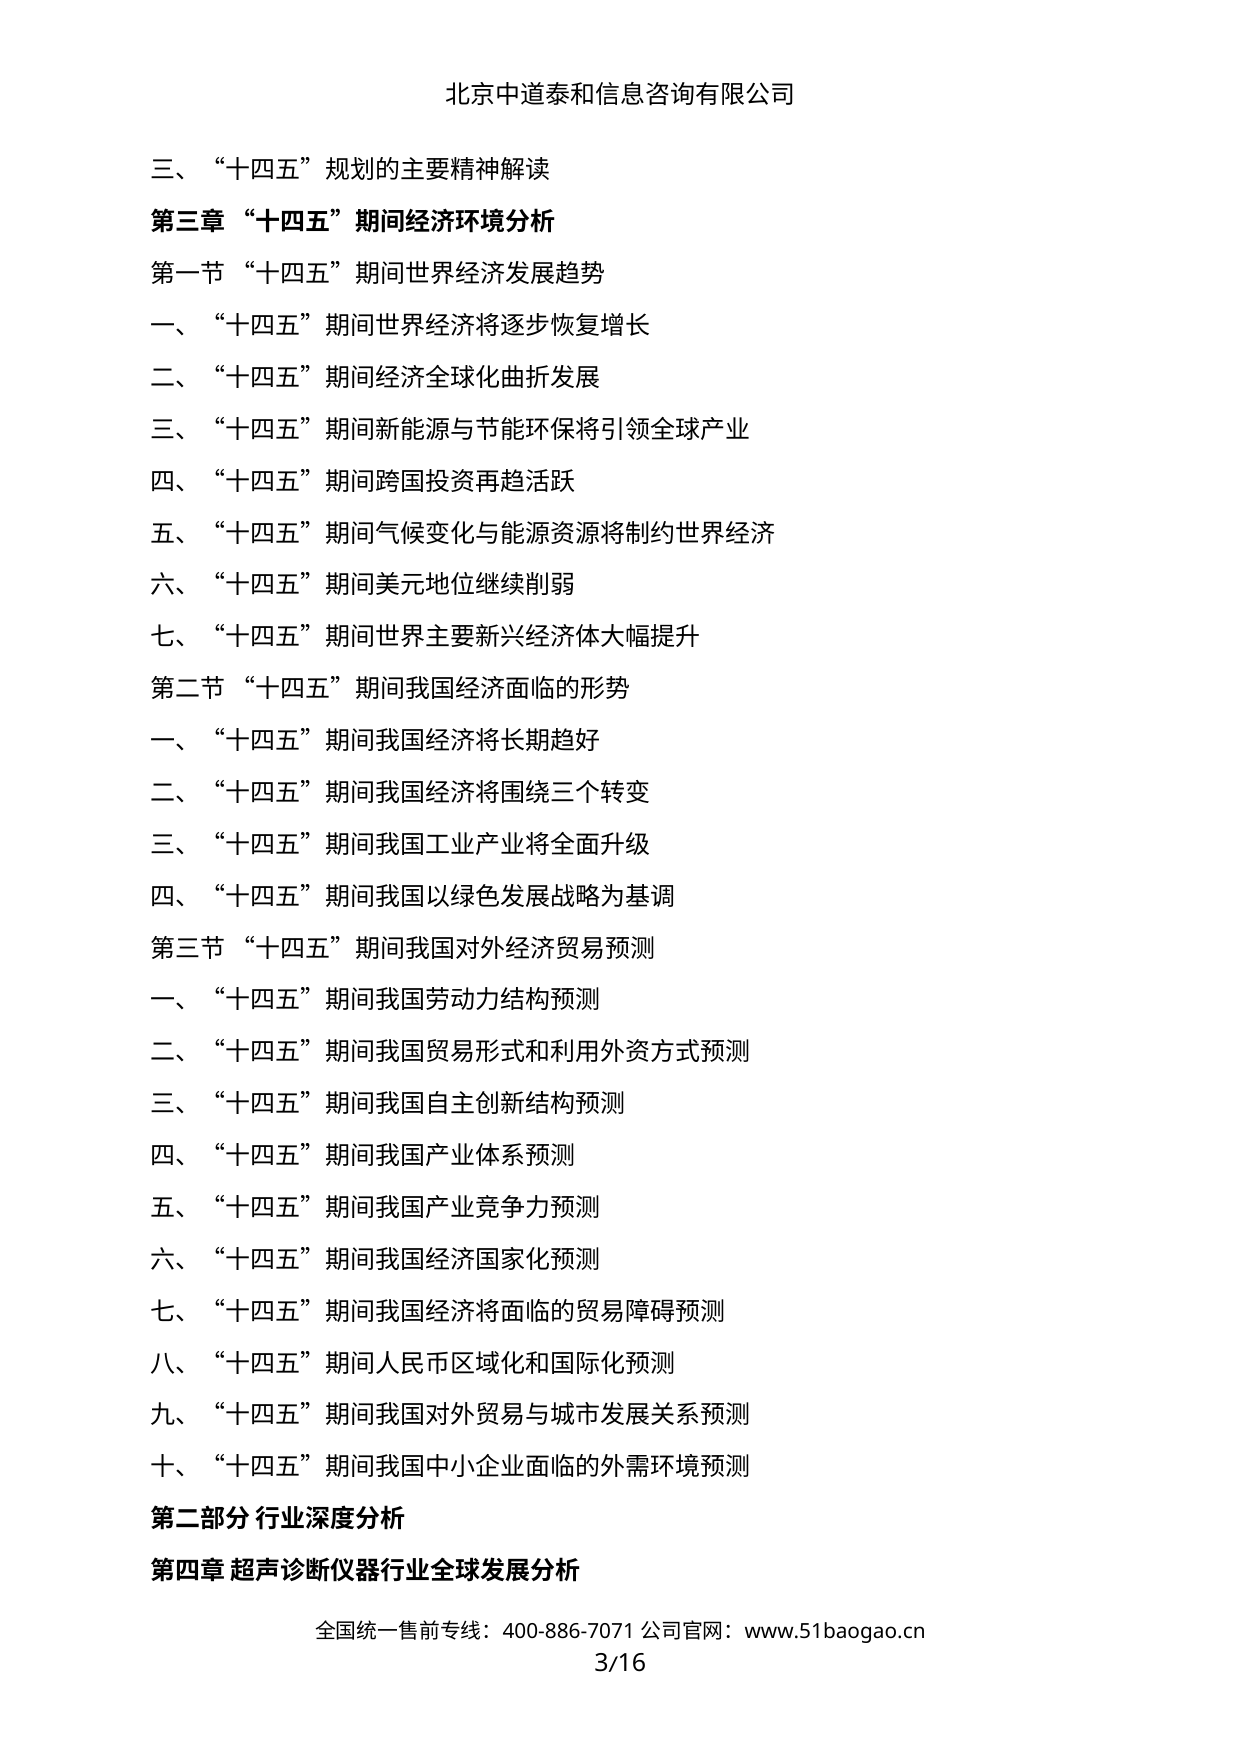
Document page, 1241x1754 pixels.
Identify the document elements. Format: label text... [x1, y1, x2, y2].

text 十、“十四五”期间我国中小企业面临的外需环境预测 [150, 1447, 1090, 1483]
text 第二节 “十四五”期间我国经济面临的形势 [150, 669, 1090, 705]
text 四、“十四五”期间跨国投资再趋活跃 [150, 461, 1090, 497]
text 八、“十四五”期间人民币区域化和国际化预测 [150, 1343, 1090, 1379]
text 一、“十四五”期间世界经济将逐步恢复增长 [150, 306, 1090, 342]
text 二、“十四五”期间经济全球化曲折发展 [150, 357, 1090, 394]
text 二、“十四五”期间我国经济将围绕三个转变 [150, 772, 1090, 809]
text 九、“十四五”期间我国对外贸易与城市发展关系预测 [150, 1395, 1090, 1431]
text 七、“十四五”期间我国经济将面临的贸易障碍预测 [150, 1291, 1090, 1327]
text 六、“十四五”期间美元地位继续削弱 [150, 565, 1090, 601]
text 三、“十四五”规划的主要精神解读 [150, 150, 1090, 186]
text 三、“十四五”期间新能源与节能环保将引领全球产业 [150, 409, 1090, 446]
text 五、“十四五”期间我国产业竞争力预测 [150, 1187, 1090, 1224]
text 五、“十四五”期间气候变化与能源资源将制约世界经济 [150, 513, 1090, 549]
text 四、“十四五”期间我国产业体系预测 [150, 1136, 1090, 1172]
text 六、“十四五”期间我国经济国家化预测 [150, 1239, 1090, 1276]
text 第三章 “十四五”期间经济环境分析 [150, 202, 1090, 238]
text 三、“十四五”期间我国工业产业将全面升级 [150, 824, 1090, 861]
text 第二部分 行业深度分析 [150, 1499, 1090, 1535]
text 一、“十四五”期间我国经济将长期趋好 [150, 721, 1090, 757]
text 四、“十四五”期间我国以绿色发展战略为基调 [150, 876, 1090, 912]
text 第三节 “十四五”期间我国对外经济贸易预测 [150, 928, 1090, 964]
text 二、“十四五”期间我国贸易形式和利用外资方式预测 [150, 1032, 1090, 1068]
text 第一节 “十四五”期间世界经济发展趋势 [150, 254, 1090, 290]
text 三、“十四五”期间我国自主创新结构预测 [150, 1084, 1090, 1120]
text 一、“十四五”期间我国劳动力结构预测 [150, 980, 1090, 1016]
text 第四章 超声诊断仪器行业全球发展分析 [150, 1551, 1090, 1587]
text 七、“十四五”期间世界主要新兴经济体大幅提升 [150, 617, 1090, 653]
